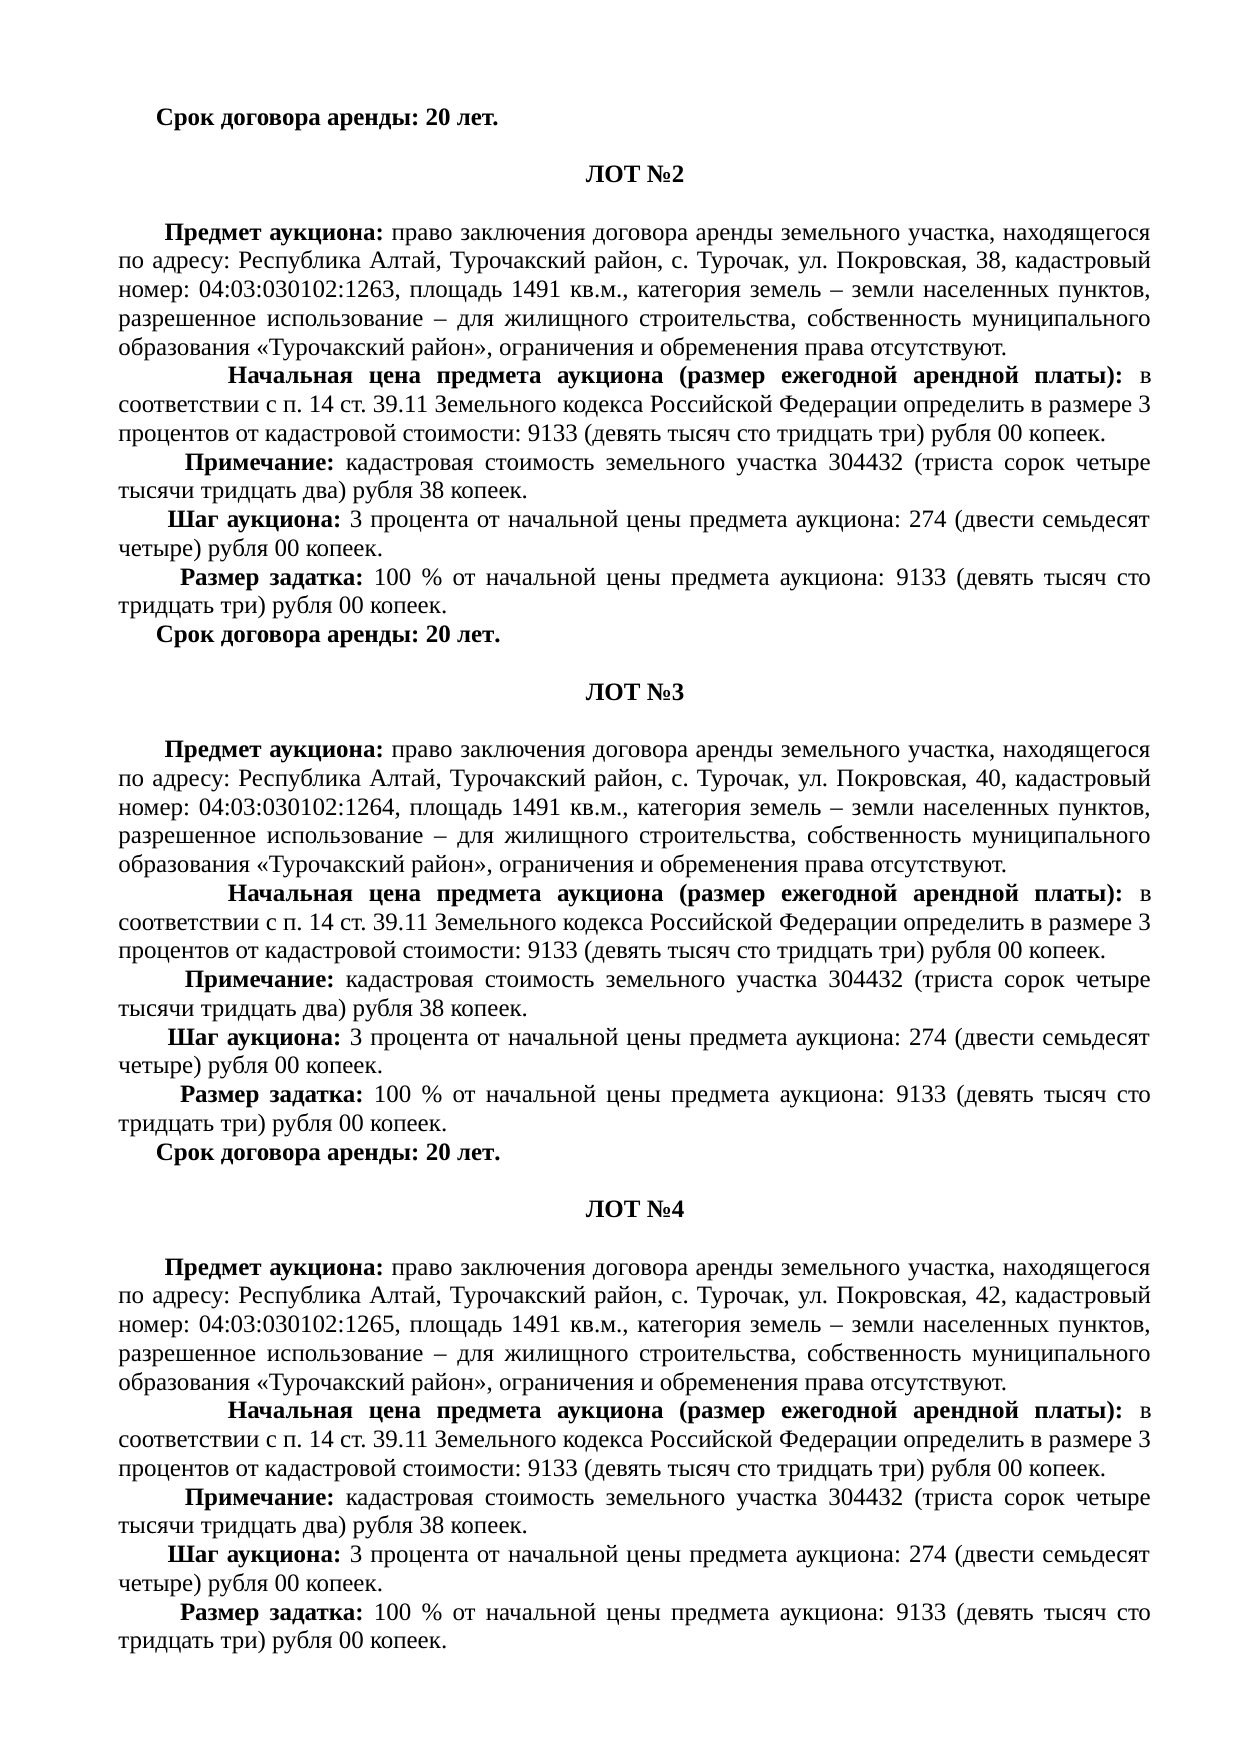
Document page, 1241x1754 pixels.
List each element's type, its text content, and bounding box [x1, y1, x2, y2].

text Размер задатка: 100 % от начальной цены предмета аукциона: 9133 (девять тысяч сто тридцать три) рубля 00 копеек. [118, 1597, 1152, 1654]
text Шаг аукциона: 3 процента от начальной цены предмета аукциона: 274 (двести семьдесят четыре) рубля 00 копеек. [118, 1022, 1152, 1079]
text Предмет аукциона: право заключения договора аренды земельного участка, находящегося по адресу: Республика Алтай, Турочакский район, с. Турочак, ул. Покровская, 42, кадастровый номер: 04:03:030102:1265, площадь 1491 кв.м., категория земель – земли населенных пунктов, разрешенное использование – для жилищного строительства, собственность муниципального образования «Турочакский район», ограничения и обременения права отсутствуют. [118, 1252, 1152, 1396]
text Шаг аукциона: 3 процента от начальной цены предмета аукциона: 274 (двести семьдесят четыре) рубля 00 копеек. [118, 1539, 1152, 1597]
text Предмет аукциона: право заключения договора аренды земельного участка, находящегося по адресу: Республика Алтай, Турочакский район, с. Турочак, ул. Покровская, 38, кадастровый номер: 04:03:030102:1263, площадь 1491 кв.м., категория земель – земли населенных пунктов, разрешенное использование – для жилищного строительства, собственность муниципального образования «Турочакский район», ограничения и обременения права отсутствуют. [118, 217, 1152, 361]
text Размер задатка: 100 % от начальной цены предмета аукциона: 9133 (девять тысяч сто тридцать три) рубля 00 копеек. [118, 1079, 1152, 1137]
text ЛОТ №4 [118, 1194, 1152, 1223]
text Начальная цена предмета аукциона (размер ежегодной арендной платы): в соответствии с п. 14 ст. 39.11 Земельного кодекса Российской Федерации определить в размере 3 процентов от кадастровой стоимости: 9133 (девять тысяч сто тридцать три) рубля 00 копеек. [118, 361, 1152, 447]
text Срок договора аренды: 20 лет. [118, 102, 1152, 131]
text Примечание: кадастровая стоимость земельного участка 304432 (триста сорок четыре тысячи тридцать два) рубля 38 копеек. [118, 447, 1152, 504]
text Срок договора аренды: 20 лет. [118, 619, 1152, 648]
text Шаг аукциона: 3 процента от начальной цены предмета аукциона: 274 (двести семьдесят четыре) рубля 00 копеек. [118, 504, 1152, 562]
text Начальная цена предмета аукциона (размер ежегодной арендной платы): в соответствии с п. 14 ст. 39.11 Земельного кодекса Российской Федерации определить в размере 3 процентов от кадастровой стоимости: 9133 (девять тысяч сто тридцать три) рубля 00 копеек. [118, 1396, 1152, 1482]
text Примечание: кадастровая стоимость земельного участка 304432 (триста сорок четыре тысячи тридцать два) рубля 38 копеек. [118, 964, 1152, 1022]
text Примечание: кадастровая стоимость земельного участка 304432 (триста сорок четыре тысячи тридцать два) рубля 38 копеек. [118, 1482, 1152, 1539]
text Начальная цена предмета аукциона (размер ежегодной арендной платы): в соответствии с п. 14 ст. 39.11 Земельного кодекса Российской Федерации определить в размере 3 процентов от кадастровой стоимости: 9133 (девять тысяч сто тридцать три) рубля 00 копеек. [118, 878, 1152, 964]
text ЛОТ №2 [118, 159, 1152, 188]
text ЛОТ №3 [118, 677, 1152, 706]
text Предмет аукциона: право заключения договора аренды земельного участка, находящегося по адресу: Республика Алтай, Турочакский район, с. Турочак, ул. Покровская, 40, кадастровый номер: 04:03:030102:1264, площадь 1491 кв.м., категория земель – земли населенных пунктов, разрешенное использование – для жилищного строительства, собственность муниципального образования «Турочакский район», ограничения и обременения права отсутствуют. [118, 734, 1152, 878]
text Срок договора аренды: 20 лет. [118, 1137, 1152, 1166]
text Размер задатка: 100 % от начальной цены предмета аукциона: 9133 (девять тысяч сто тридцать три) рубля 00 копеек. [118, 562, 1152, 619]
